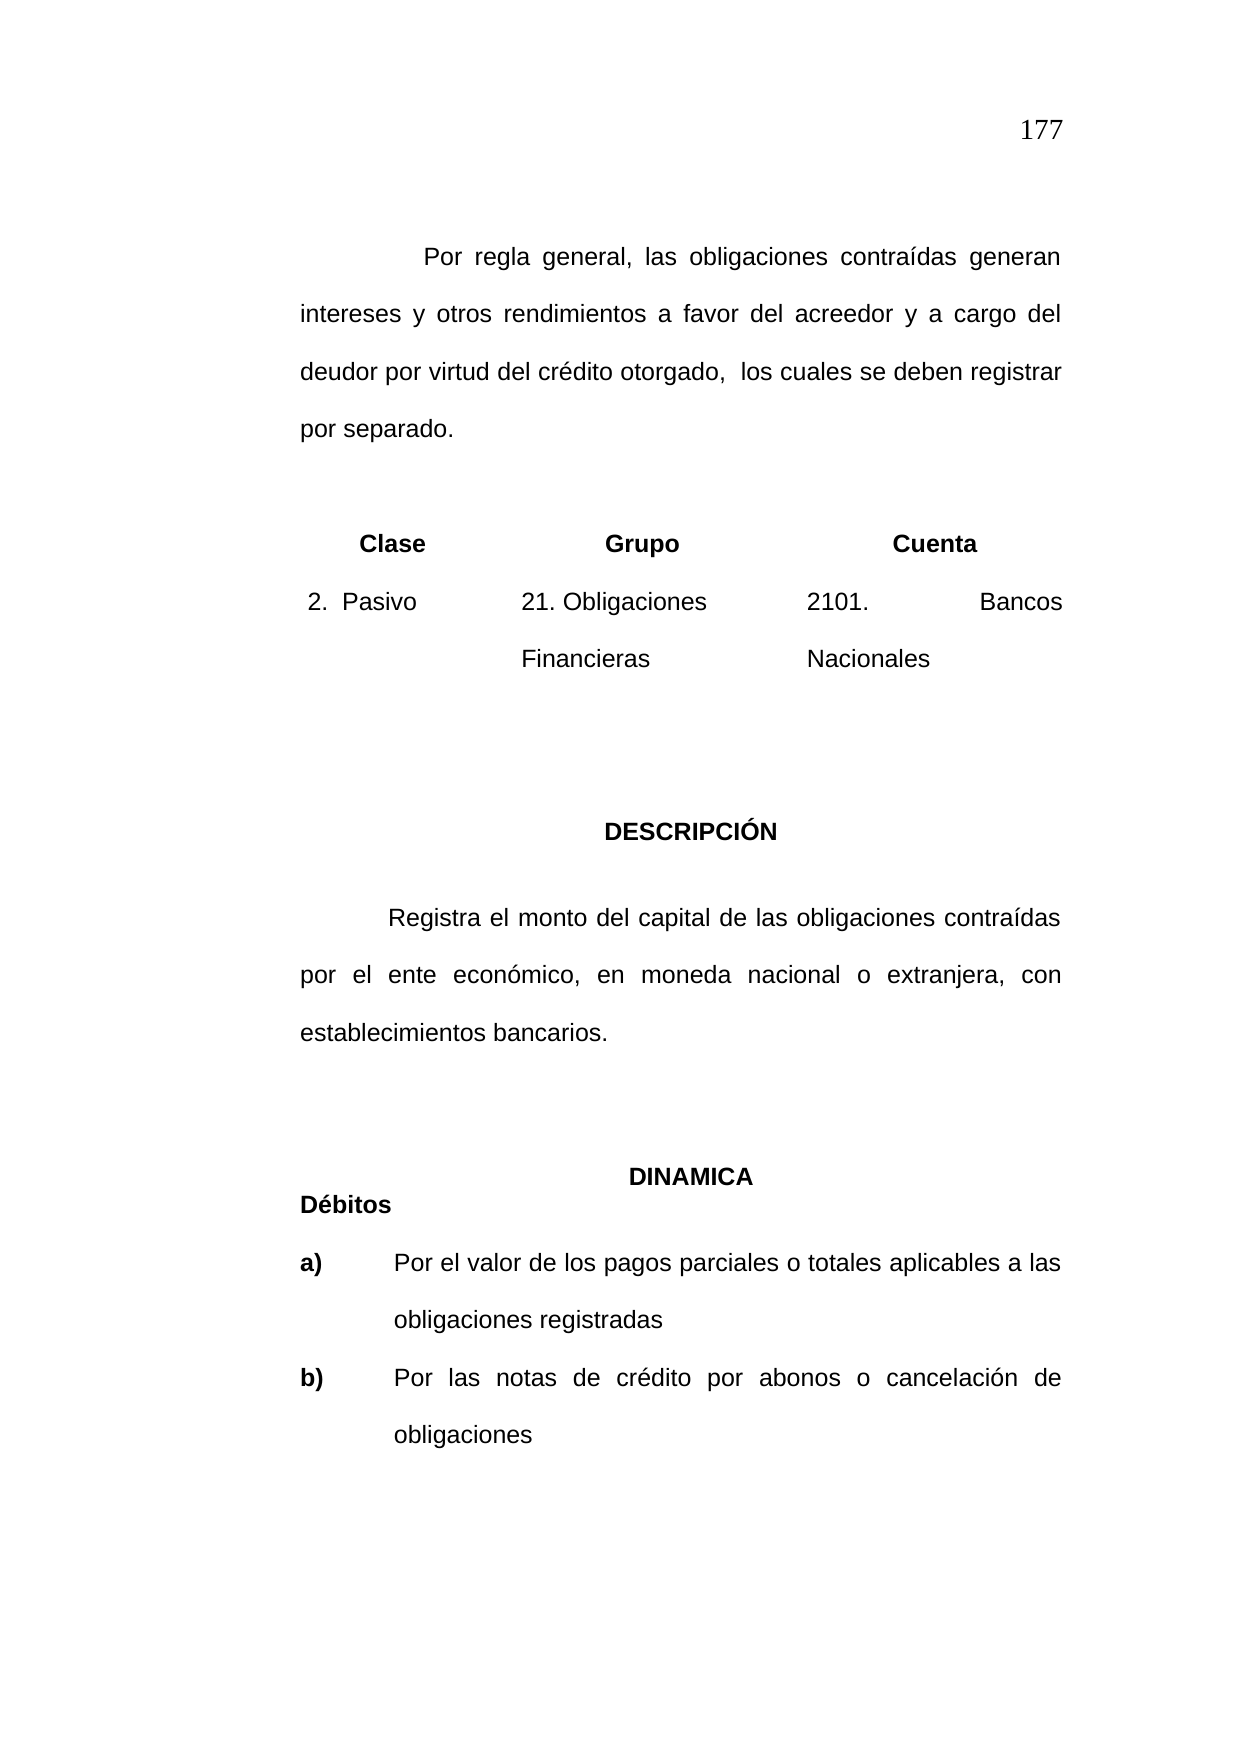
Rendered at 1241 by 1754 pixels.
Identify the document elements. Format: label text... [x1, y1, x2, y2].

list Por el valor de los pagos parciales o totales aplicables a las obligaciones registradas [300, 1248, 1063, 1334]
text DESCRIPCIÓN [244, 817, 1063, 845]
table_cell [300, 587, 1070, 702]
text Registra el monto del capital de las obligaciones contraídas por el ente económico, en moneda nacional o extranjera, con establecimientos bancarios. [300, 903, 1063, 1047]
text DINAMICA [244, 1162, 1063, 1190]
text Por regla general, las obligaciones contraídas generan intereses y otros rendimientos a favor del acreedor y a cargo del deudor por virtud del crédito otorgado, los cuales se deben registrar por separado. [300, 242, 1063, 443]
text Débitos [244, 1190, 1063, 1219]
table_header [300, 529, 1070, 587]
list Por las notas de crédito por abonos o cancelación de obligaciones [300, 1363, 1063, 1449]
